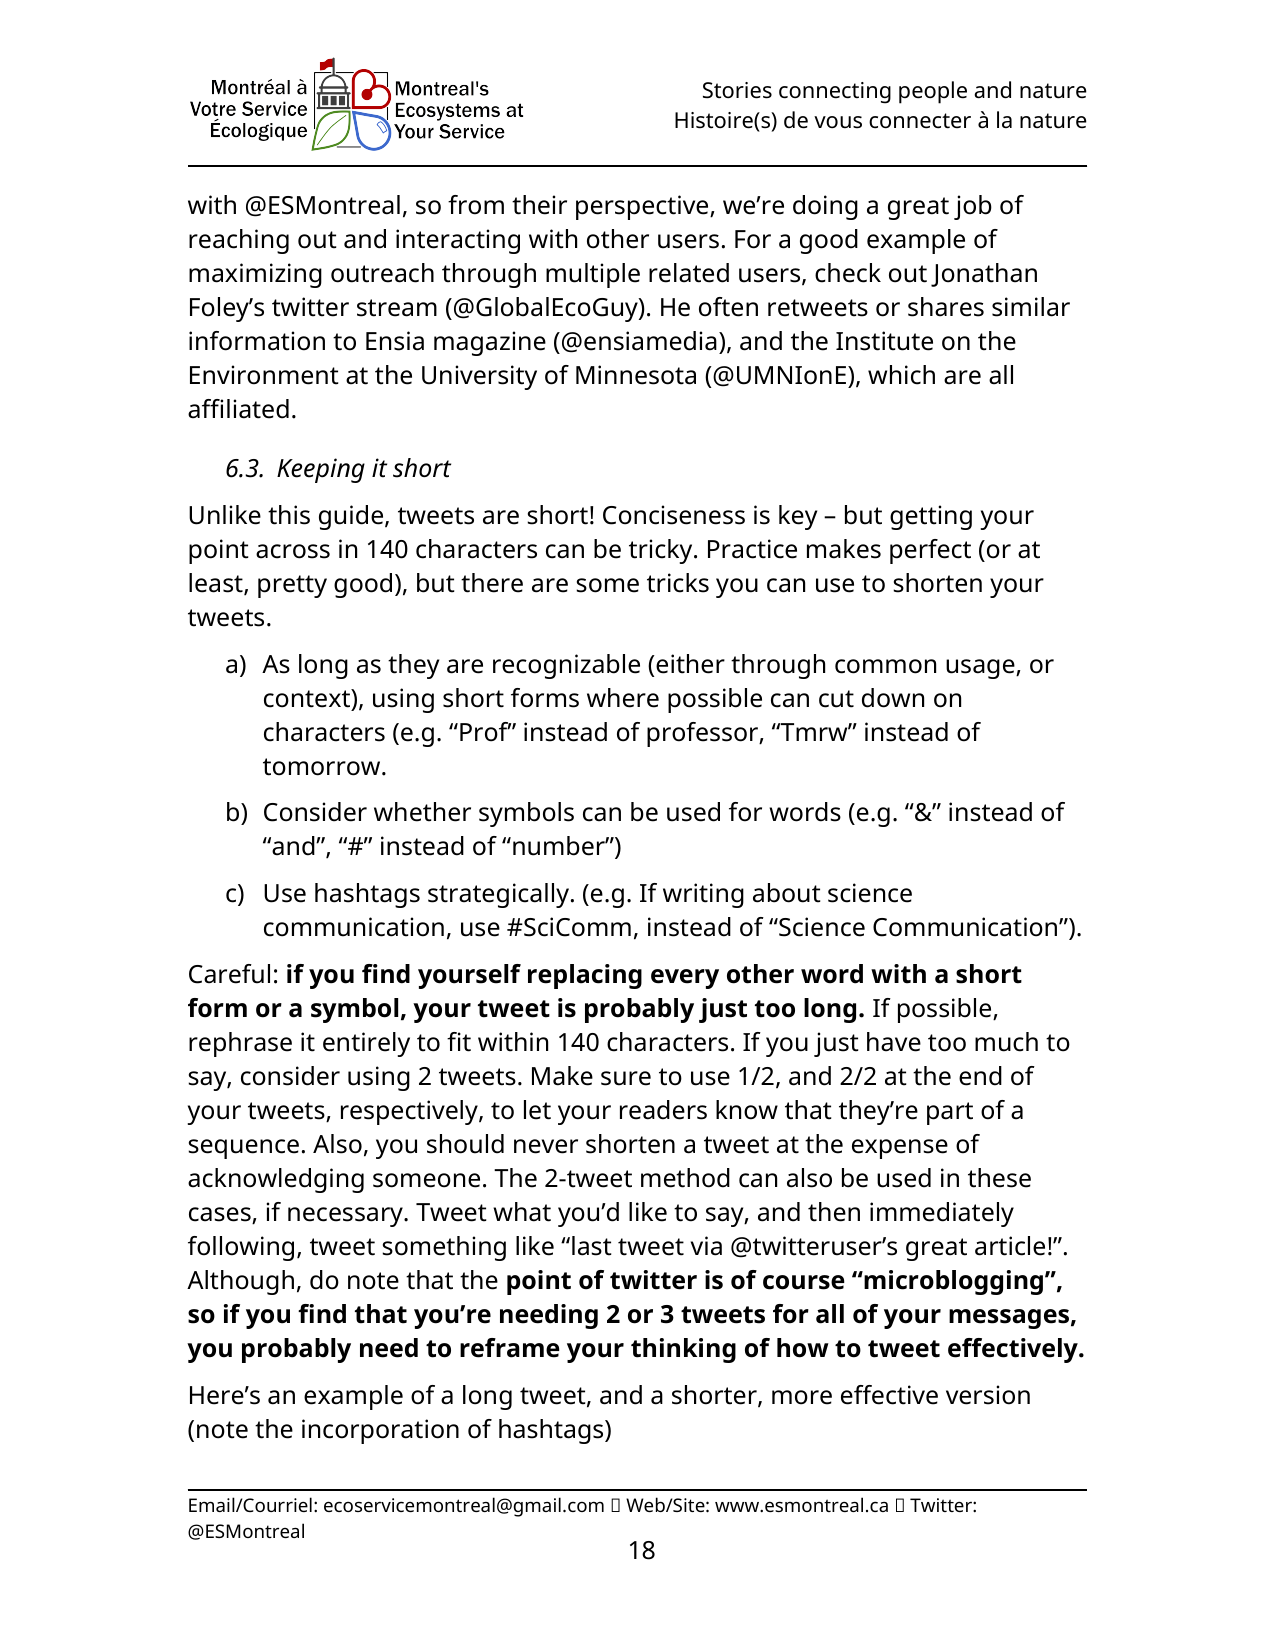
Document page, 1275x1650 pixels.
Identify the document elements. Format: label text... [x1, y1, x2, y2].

picture [187, 56, 541, 170]
list As long as they are recognizable (either through common usage, or context), using short forms where possible can cut down on characters (e.g. “Prof” instead of professor, “Tmrw” instead of tomorrow. [225, 646, 1087, 782]
list Consider whether symbols can be used for words (e.g. “&” instead of “and”, “#” instead of “number”) [225, 795, 1087, 863]
list Use hashtags strategically. (e.g. If writing about science communication, use #SciComm, instead of “Science Communication”). [225, 876, 1087, 944]
list Keeping it short [225, 451, 1087, 485]
text Careful: if you find yourself replacing every other word with a short form or a symbol, your tweet is probably just too long. If possible, rephrase it entirely to fit within 140 characters. If you just have too much to say, consider using 2 tweets. Make sure to use 1/2, and 2/2 at the end of your tweets, respectively, to let your readers know that they’re part of a sequence. Also, you should never shorten a tweet at the expense of acknowledging someone. The 2-tweet method can also be used in these cases, if necessary. Tweet what you’d like to say, and then immediately following, tweet something like “last tweet via @twitteruser’s great article!”. Although, do note that the point of twitter is of course “microblogging”, so if you find that you’re needing 2 or 3 tweets for all of your messages, you probably need to reframe your thinking of how to tweet effectively. [187, 956, 1087, 1365]
text Unlike this guide, tweets are short! Conciseness is key – but getting your point across in 140 characters can be tricky. Practice makes perfect (or at least, pretty good), but there are some tricks you can use to shorten your tweets. [187, 497, 1087, 634]
text Here’s an example of a long tweet, and a shorter, more effective version (note the incorporation of hashtags) [187, 1377, 1087, 1446]
